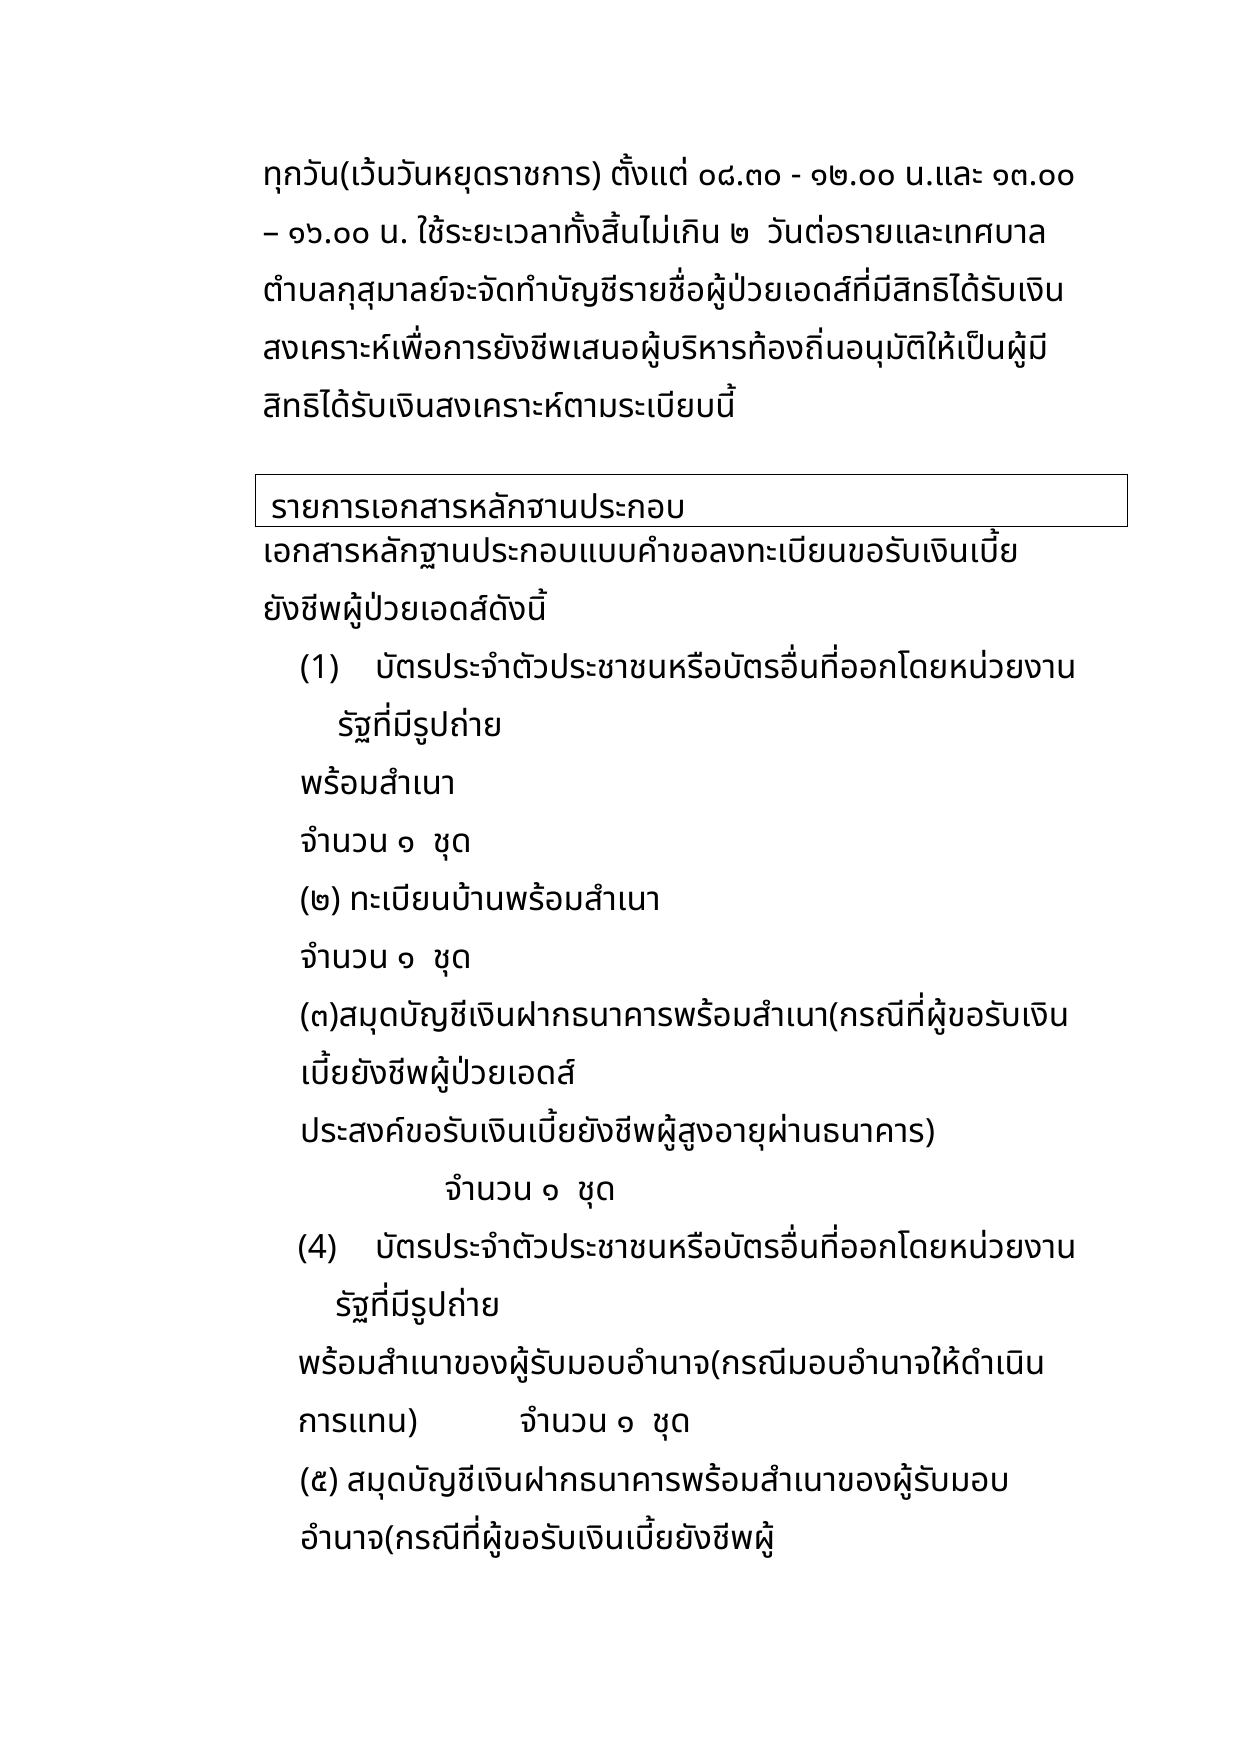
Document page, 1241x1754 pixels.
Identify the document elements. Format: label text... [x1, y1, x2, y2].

list (๒) ทะเบียนบ้านพร้อมสำเนา จำนวน ๑ ชุด [300, 875, 1090, 983]
list บัตรประจำตัวประชาชนหรือบัตรอื่นที่ออกโดยหน่วยงานรัฐที่มีรูปถ่าย [300, 643, 1090, 751]
list (๓)สมุดบัญชีเงินฝากธนาคารพร้อมสำเนา(กรณีที่ผู้ขอรับเงินเบี้ยยังชีพผู้ป่วยเอดส์ [300, 991, 1090, 1099]
list พร้อมสำเนาของผู้รับมอบอำนาจ(กรณีมอบอำนาจให้ดำเนินการแทน) จำนวน ๑ ชุด [298, 1339, 1090, 1448]
list ประสงค์ขอรับเงินเบี้ยยังชีพผู้สูงอายุผ่านธนาคาร) จำนวน ๑ ชุด [300, 1107, 1090, 1216]
list ทุกวัน(เว้นวันหยุดราชการ) ตั้งแต่ ๐๘.๓๐ - ๑๒.๐๐ น.และ ๑๓.๐๐ – ๑๖.๐๐ น. ใช้ระยะเวลาทั้งสิ้นไม่เกิน ๒ วันต่อรายและเทศบาลตำบลกุสุมาลย์จะจัดทำบัญชีรายชื่อผู้ป่วยเอดส์ที่มีสิทธิได้รับเงินสงเคราะห์เพื่อการยังชีพเสนอผู้บริหารท้องถิ่นอนุมัติให้เป็นผู้มีสิทธิได้รับเงินสงเคราะห์ตามระเบียบนี้ [262, 150, 1090, 432]
list (๕) สมุดบัญชีเงินฝากธนาคารพร้อมสำเนาของผู้รับมอบอำนาจ(กรณีที่ผู้ขอรับเงินเบี้ยยังชีพผู้ [300, 1455, 1090, 1564]
list พร้อมสำเนา จำนวน ๑ ชุด [300, 759, 1090, 867]
list เอกสารหลักฐานประกอบแบบคำขอลงทะเบียนขอรับเงินเบี้ยยังชีพผู้ป่วยเอดส์ดังนิ้ [262, 527, 1090, 635]
list บัตรประจำตัวประชาชนหรือบัตรอื่นที่ออกโดยหน่วยงานรัฐที่มีรูปถ่าย [298, 1223, 1090, 1332]
